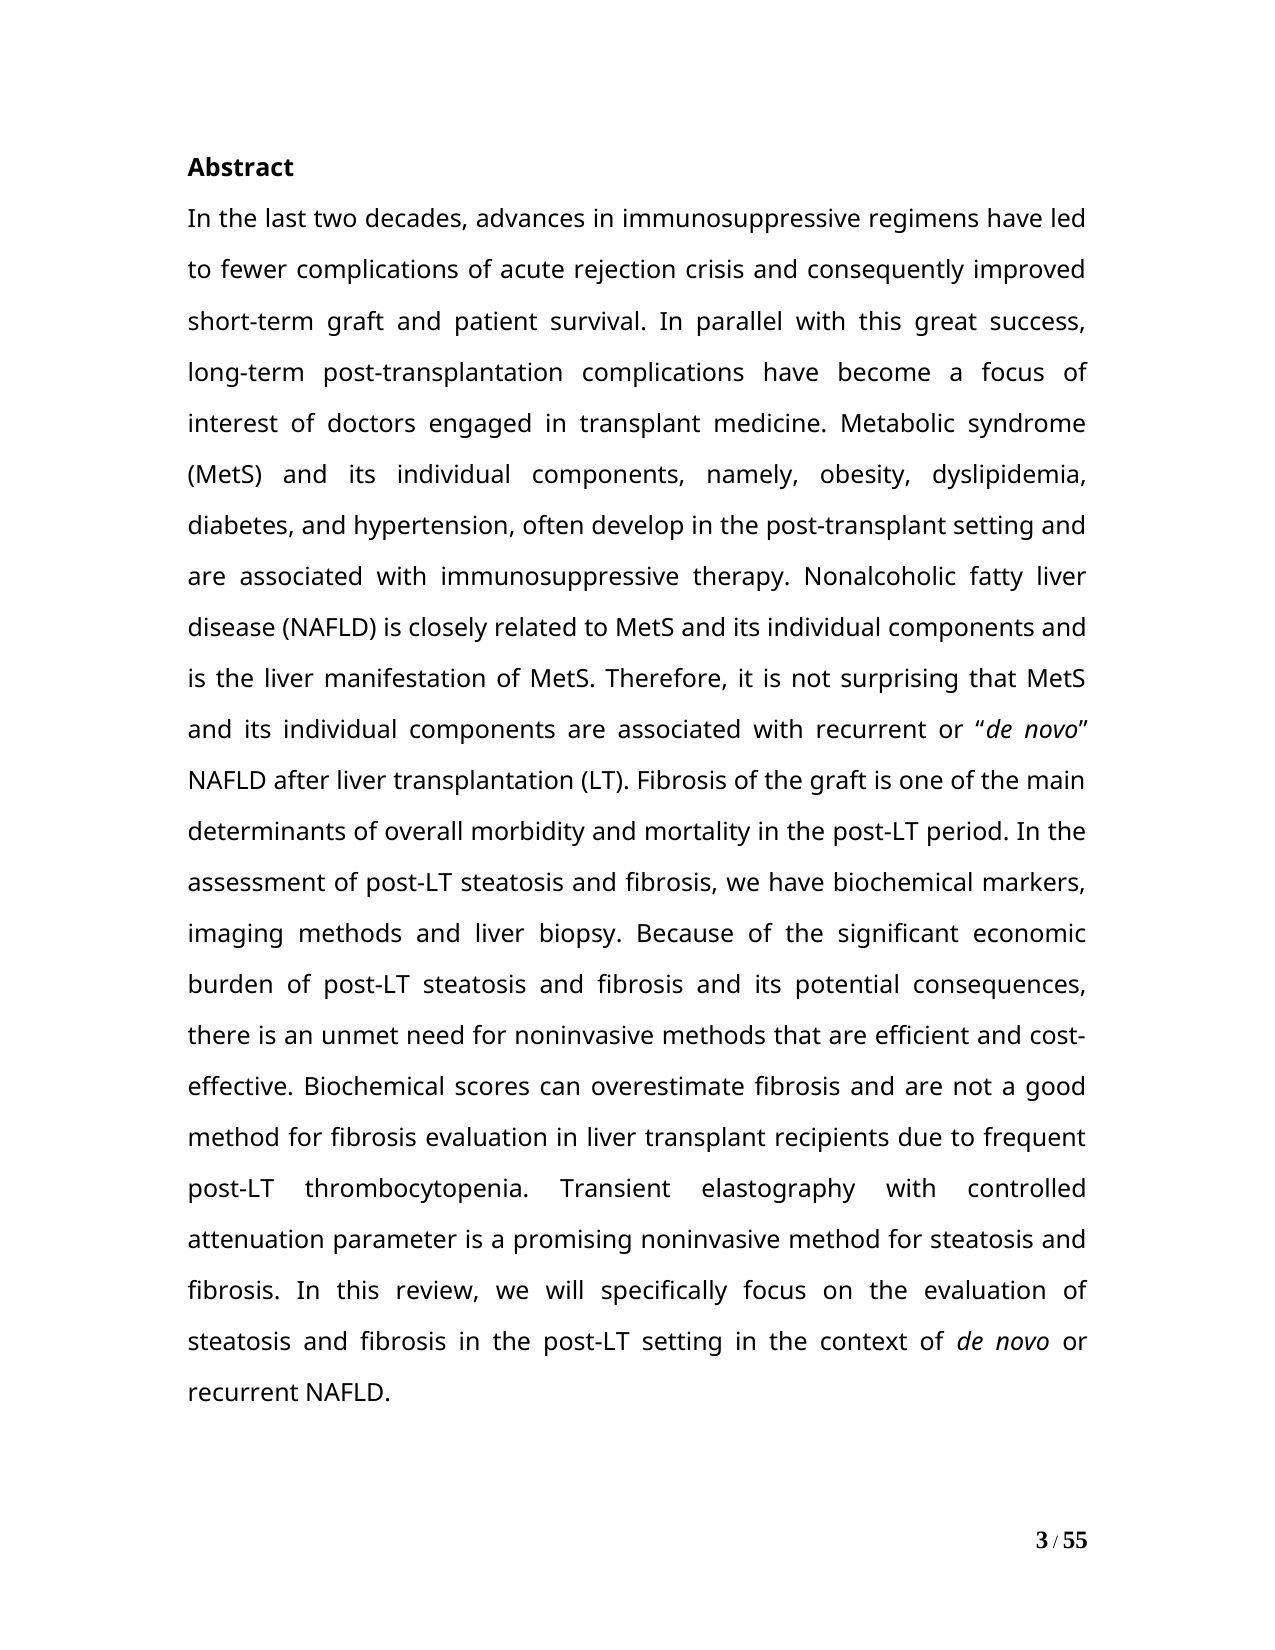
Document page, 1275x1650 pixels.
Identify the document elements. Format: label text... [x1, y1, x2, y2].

text Abstract [187, 150, 1087, 184]
text In the last two decades, advances in immunosuppressive regimens have led to fewer complications of acute rejection crisis and consequently improved short-term graft and patient survival. In parallel with this great success, long-term post-transplantation complications have become a focus of interest of doctors engaged in transplant medicine. Metabolic syndrome (MetS) and its individual components, namely, obesity, dyslipidemia, diabetes, and hypertension, often develop in the post-transplant setting and are associated with immunosuppressive therapy. Nonalcoholic fatty liver disease (NAFLD) is closely related to MetS and its individual components and is the liver manifestation of MetS. Therefore, it is not surprising that MetS and its individual components are associated with recurrent or “de novo” NAFLD after liver transplantation (LT). Fibrosis of the graft is one of the main determinants of overall morbidity and mortality in the post-LT period. In the assessment of post-LT steatosis and fibrosis, we have biochemical markers, imaging methods and liver biopsy. Because of the significant economic burden of post-LT steatosis and fibrosis and its potential consequences, there is an unmet need for noninvasive methods that are efficient and cost-effective. Biochemical scores can overestimate fibrosis and are not a good method for fibrosis evaluation in liver transplant recipients due to frequent post-LT thrombocytopenia. Transient elastography with controlled attenuation parameter is a promising noninvasive method for steatosis and fibrosis. In this review, we will specifically focus on the evaluation of steatosis and fibrosis in the post-LT setting in the context of de novo or recurrent NAFLD. [187, 201, 1087, 1409]
